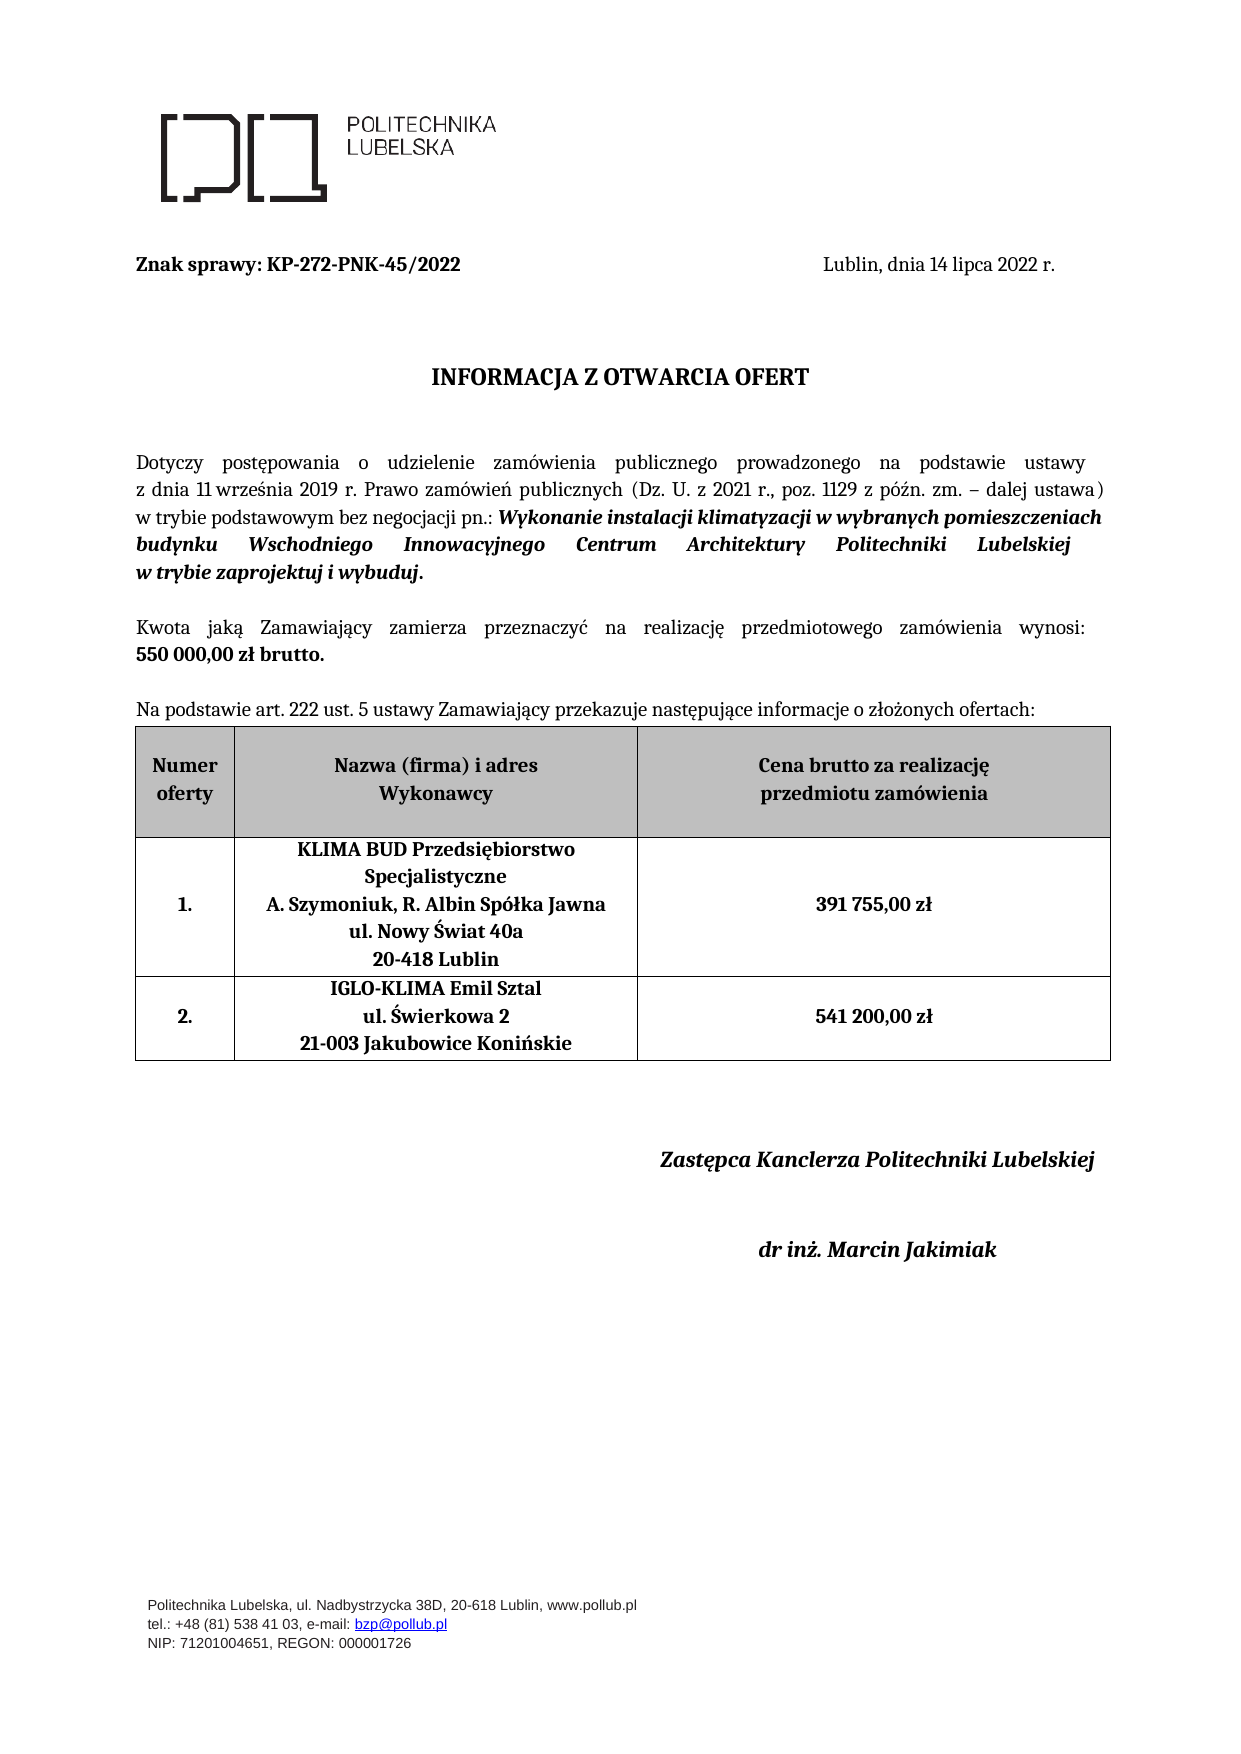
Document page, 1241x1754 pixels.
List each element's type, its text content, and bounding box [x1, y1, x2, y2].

text Zastępca Kanclerza Politechniki Lubelskiej [653, 1146, 1104, 1173]
picture [434, 116, 446, 132]
table_cell 541 200,00 zł [638, 977, 1110, 1060]
text Kwota jaką Zamawiający zamierza przeznaczyć na realizację przedmiotowego zamówienia wynosi: 550 000,00 zł brutto. [136, 616, 1104, 667]
picture [375, 139, 387, 155]
table_header Numer oferty [136, 727, 234, 837]
text Znak sprawy: KP-272-PNK-45/2022 Lublin, dnia 14 lipca 2022 r. [136, 253, 1104, 277]
picture [401, 138, 425, 155]
picture [348, 139, 372, 155]
table_header Nazwa (firma) i adres Wykonawcy [235, 727, 637, 837]
picture [348, 116, 374, 132]
table_cell 391 755,00 zł [638, 838, 1110, 976]
table_header Cena brutto za realizację przedmiotu zamówienia [638, 727, 1110, 837]
picture [449, 116, 461, 132]
table_cell 2. [136, 977, 234, 1060]
text Na podstawie art. 222 ust. 5 ustawy Zamawiający przekazuje następujące informacje o złożonych ofertach: [136, 698, 1104, 722]
table_cell 1. [136, 838, 234, 976]
picture [376, 116, 431, 132]
text INFORMACJA Z OTWARCIA OFERT [136, 363, 1104, 391]
table_cell KLIMA BUD Przedsiębiorstwo Specjalistyczne A. Szymoniuk, R. Albin Spółka Jawna ul. Nowy Świat 40a 20-418 Lublin [235, 838, 637, 976]
picture [470, 116, 496, 132]
text Dotyczy postępowania o udzielenie zamówienia publicznego prowadzonego na podstawie ustawy z dnia 11 września 2019 r. Prawo zamówień publicznych (Dz. U. z 2021 r., poz. 1129 z późn. zm. – dalej ustawa) w trybie podstawowym bez negocjacji pn.: Wykonanie instalacji klimatyzacji w wybranych pomieszczeniach budynku Wschodniego Innowacyjnego Centrum Architektury Politechniki Lubelskiej w trybie zaprojektuj i wybuduj. [136, 451, 1104, 584]
table_cell IGLO-KLIMA Emil Sztal ul. Świerkowa 2 21-003 Jakubowice Konińskie [235, 977, 637, 1060]
text dr inż. Marcin Jakimiak [653, 1237, 1104, 1263]
picture [427, 139, 454, 155]
